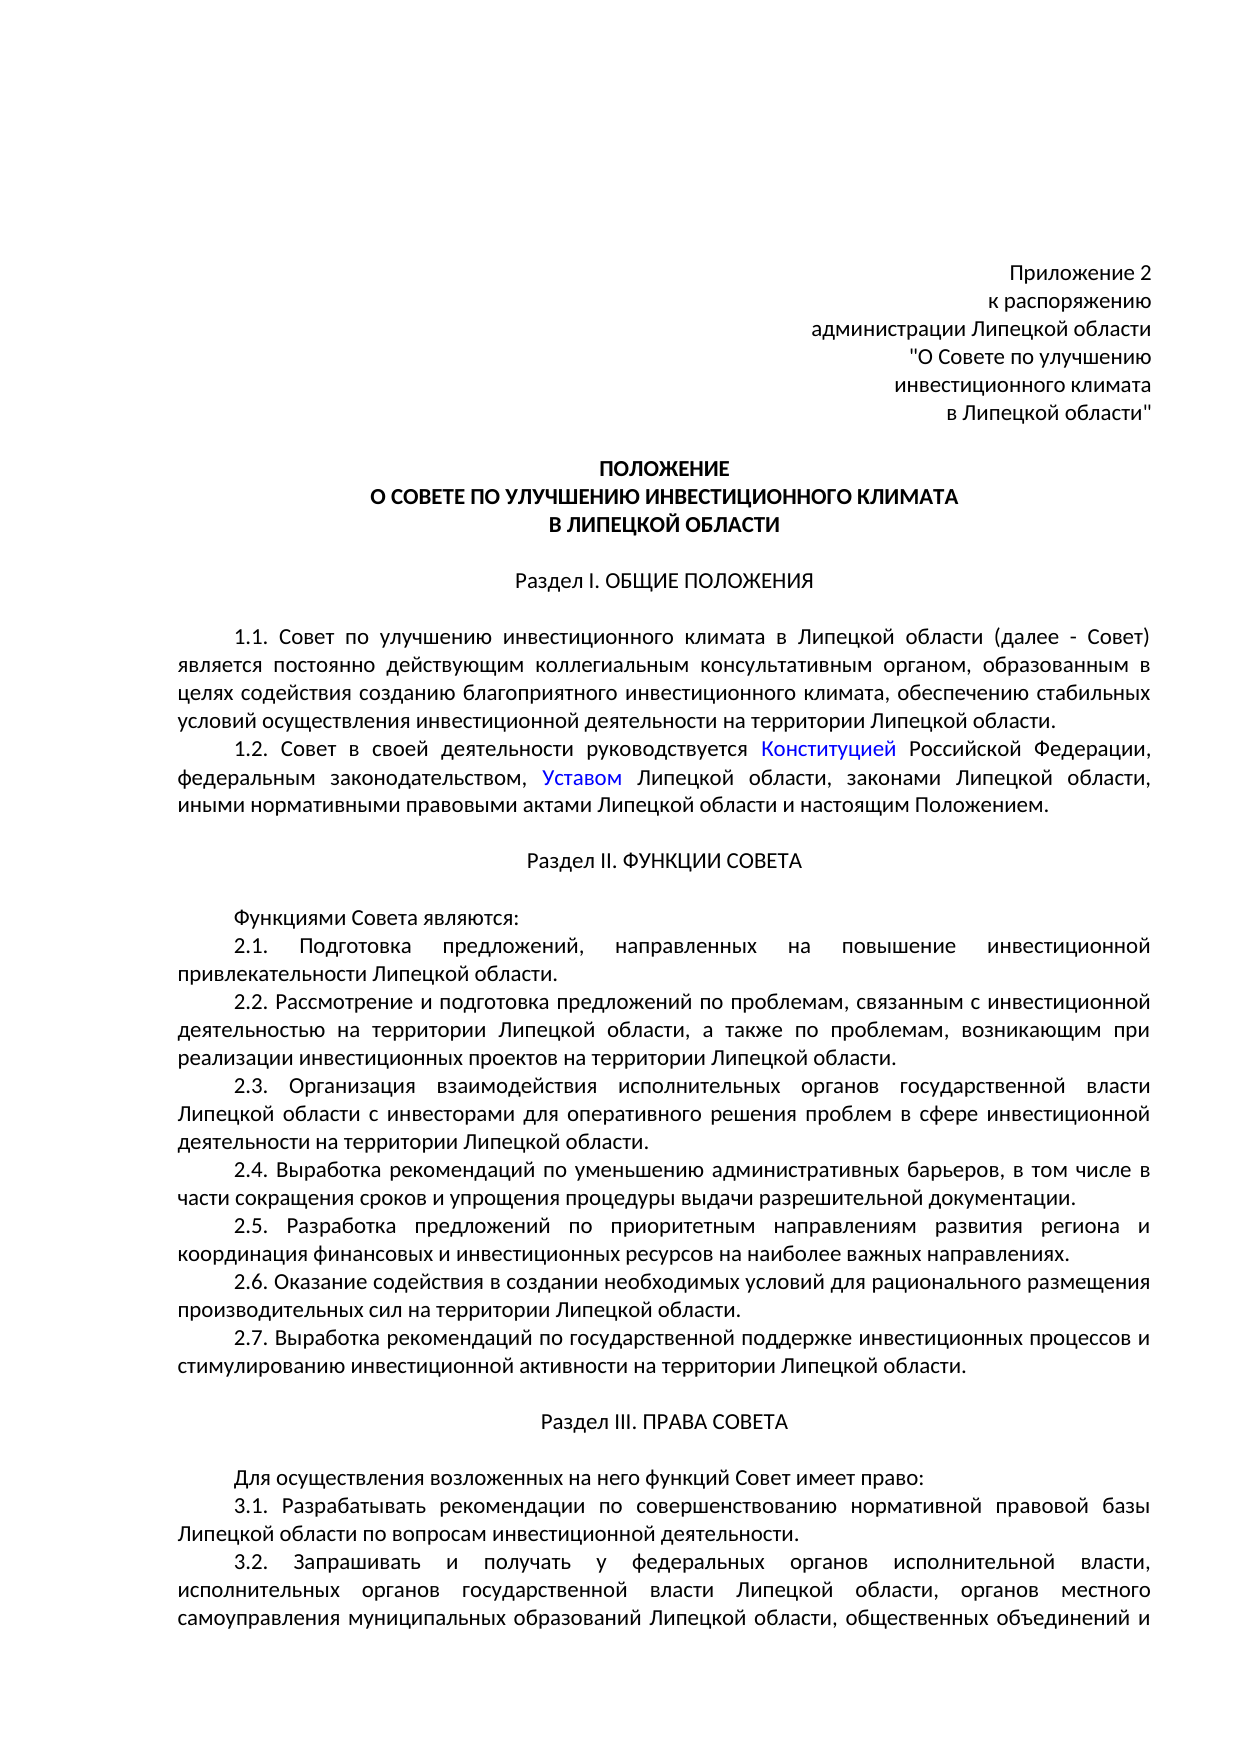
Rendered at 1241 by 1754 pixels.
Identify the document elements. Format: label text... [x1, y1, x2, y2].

text 1.2. Совет в своей деятельности руководствуется Конституцией Российской Федерации, федеральным законодательством, Уставом Липецкой области, законами Липецкой области, иными нормативными правовыми актами Липецкой области и настоящим Положением. [177, 734, 1152, 819]
text к распоряжению [177, 286, 1152, 314]
text Раздел I. ОБЩИЕ ПОЛОЖЕНИЯ [177, 566, 1152, 594]
text В ЛИПЕЦКОЙ ОБЛАСТИ [177, 510, 1152, 538]
text О СОВЕТЕ ПО УЛУЧШЕНИЮ ИНВЕСТИЦИОННОГО КЛИМАТА [177, 482, 1152, 510]
text 2.4. Выработка рекомендаций по уменьшению административных барьеров, в том числе в части сокращения сроков и упрощения процедуры выдачи разрешительной документации. [177, 1155, 1152, 1211]
text ПОЛОЖЕНИЕ [177, 454, 1152, 482]
text Функциями Совета являются: [177, 903, 1152, 931]
text администрации Липецкой области [177, 314, 1152, 342]
text 1.1. Совет по улучшению инвестиционного климата в Липецкой области (далее - Совет) является постоянно действующим коллегиальным консультативным органом, образованным в целях содействия созданию благоприятного инвестиционного климата, обеспечению стабильных условий осуществления инвестиционной деятельности на территории Липецкой области. [177, 622, 1152, 734]
text Для осуществления возложенных на него функций Совет имеет право: [177, 1463, 1152, 1491]
text 2.2. Рассмотрение и подготовка предложений по проблемам, связанным с инвестиционной деятельностью на территории Липецкой области, а также по проблемам, возникающим при реализации инвестиционных проектов на территории Липецкой области. [177, 987, 1152, 1071]
text 3.1. Разрабатывать рекомендации по совершенствованию нормативной правовой базы Липецкой области по вопросам инвестиционной деятельности. [177, 1491, 1152, 1547]
text 2.5. Разработка предложений по приоритетным направлениям развития региона и координация финансовых и инвестиционных ресурсов на наиболее важных направлениях. [177, 1211, 1152, 1267]
text 2.6. Оказание содействия в создании необходимых условий для рационального размещения производительных сил на территории Липецкой области. [177, 1267, 1152, 1323]
text 2.7. Выработка рекомендаций по государственной поддержке инвестиционных процессов и стимулированию инвестиционной активности на территории Липецкой области. [177, 1323, 1152, 1379]
text Приложение 2 [177, 258, 1152, 286]
text Раздел II. ФУНКЦИИ СОВЕТА [177, 847, 1152, 875]
text инвестиционного климата [177, 370, 1152, 398]
text 2.1. Подготовка предложений, направленных на повышение инвестиционной привлекательности Липецкой области. [177, 931, 1152, 987]
text "О Совете по улучшению [177, 342, 1152, 370]
text в Липецкой области" [177, 398, 1152, 426]
text Раздел III. ПРАВА СОВЕТА [177, 1407, 1152, 1435]
text 2.3. Организация взаимодействия исполнительных органов государственной власти Липецкой области с инвесторами для оперативного решения проблем в сфере инвестиционной деятельности на территории Липецкой области. [177, 1071, 1152, 1155]
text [177, 1547, 1152, 1631]
